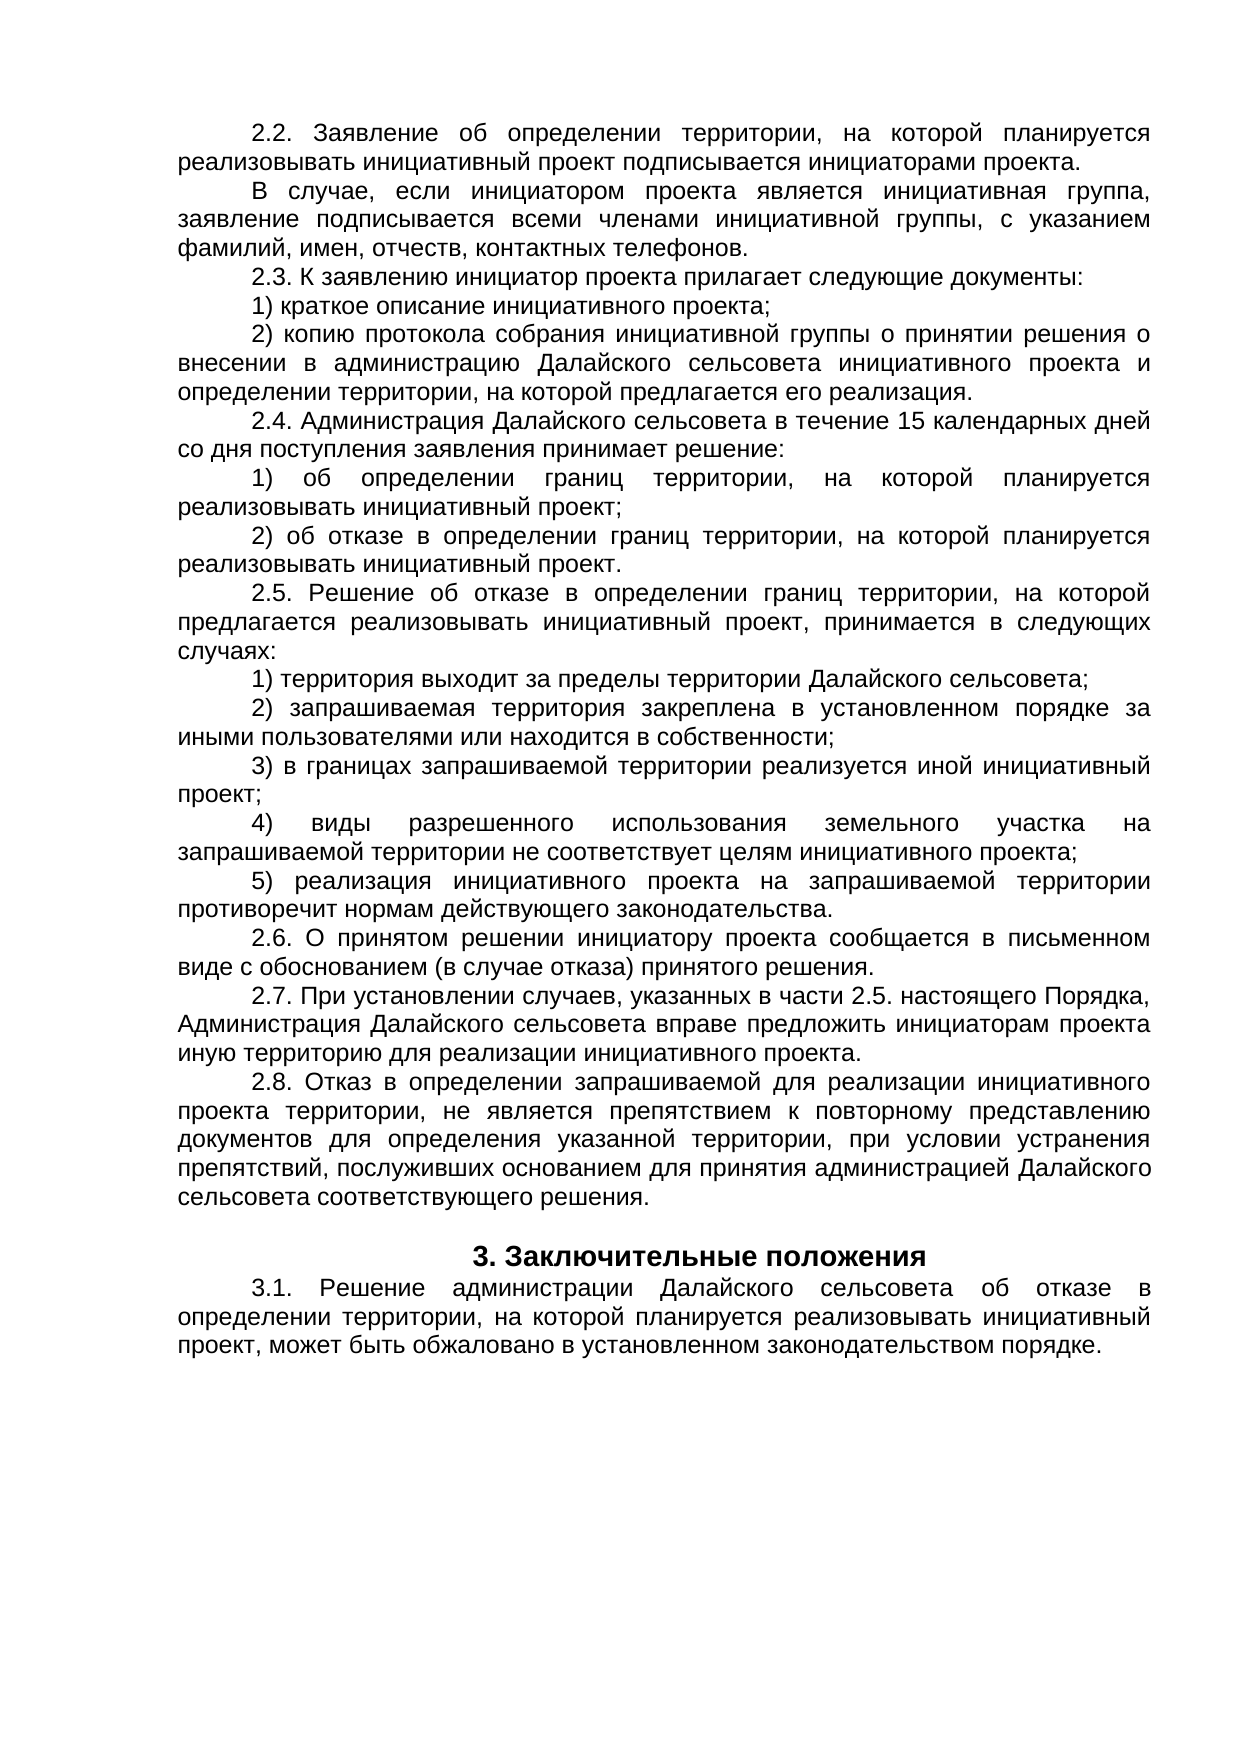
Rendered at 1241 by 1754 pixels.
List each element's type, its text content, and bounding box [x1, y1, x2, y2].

text 3.1. Решение администрации Далайского сельсовета об отказе в определении территории, на которой планируется реализовывать инициативный проект, может быть обжаловано в установленном законодательством порядке. [177, 1273, 1152, 1359]
text 1) территория выходит за пределы территории Далайского сельсовета; [177, 664, 1152, 693]
text 2.8. Отказ в определении запрашиваемой для реализации инициативного проекта территории, не является препятствием к повторному представлению документов для определения указанной территории, при условии устранения препятствий, послуживших основанием для принятия администрацией Далайского сельсовета соответствующего решения. [177, 1067, 1152, 1211]
text 2.7. При установлении случаев, указанных в части 2.5. настоящего Порядка, Администрация Далайского сельсовета вправе предложить инициаторам проекта иную территорию для реализации инициативного проекта. [177, 981, 1152, 1067]
text В случае, если инициатором проекта является инициативная группа, заявление подписывается всеми членами инициативной группы, с указанием фамилий, имен, отчеств, контактных телефонов. [177, 176, 1152, 262]
text 1) краткое описание инициативного проекта; [177, 291, 1152, 319]
text 2.2. Заявление об определении территории, на которой планируется реализовывать инициативный проект подписывается инициаторами проекта. [177, 118, 1152, 176]
text 4) виды разрешенного использования земельного участка на запрашиваемой территории не соответствует целям инициативного проекта; [177, 808, 1152, 866]
text 2.3. К заявлению инициатор проекта прилагает следующие документы: [177, 262, 1152, 291]
text 2) запрашиваемая территория закреплена в установленном порядке за иными пользователями или находится в собственности; [177, 693, 1152, 751]
text 2) об отказе в определении границ территории, на которой планируется реализовывать инициативный проект. [177, 521, 1152, 578]
text 2.4. Администрация Далайского сельсовета в течение 15 календарных дней со дня поступления заявления принимает решение: [177, 406, 1152, 463]
text 2.6. О принятом решении инициатору проекта сообщается в письменном виде с обоснованием (в случае отказа) принятого решения. [177, 923, 1152, 981]
text 3) в границах запрашиваемой территории реализуется иной инициативный проект; [177, 751, 1152, 808]
text 3. Заключительные положения [398, 1239, 1152, 1273]
text 1) об определении границ территории, на которой планируется реализовывать инициативный проект; [177, 463, 1152, 521]
text 2) копию протокола собрания инициативной группы о принятии решения о внесении в администрацию Далайского сельсовета инициативного проекта и определении территории, на которой предлагается его реализация. [177, 319, 1152, 406]
text 2.5. Решение об отказе в определении границ территории, на которой предлагается реализовывать инициативный проект, принимается в следующих случаях: [177, 578, 1152, 664]
text 5) реализация инициативного проекта на запрашиваемой территории противоречит нормам действующего законодательства. [177, 866, 1152, 923]
